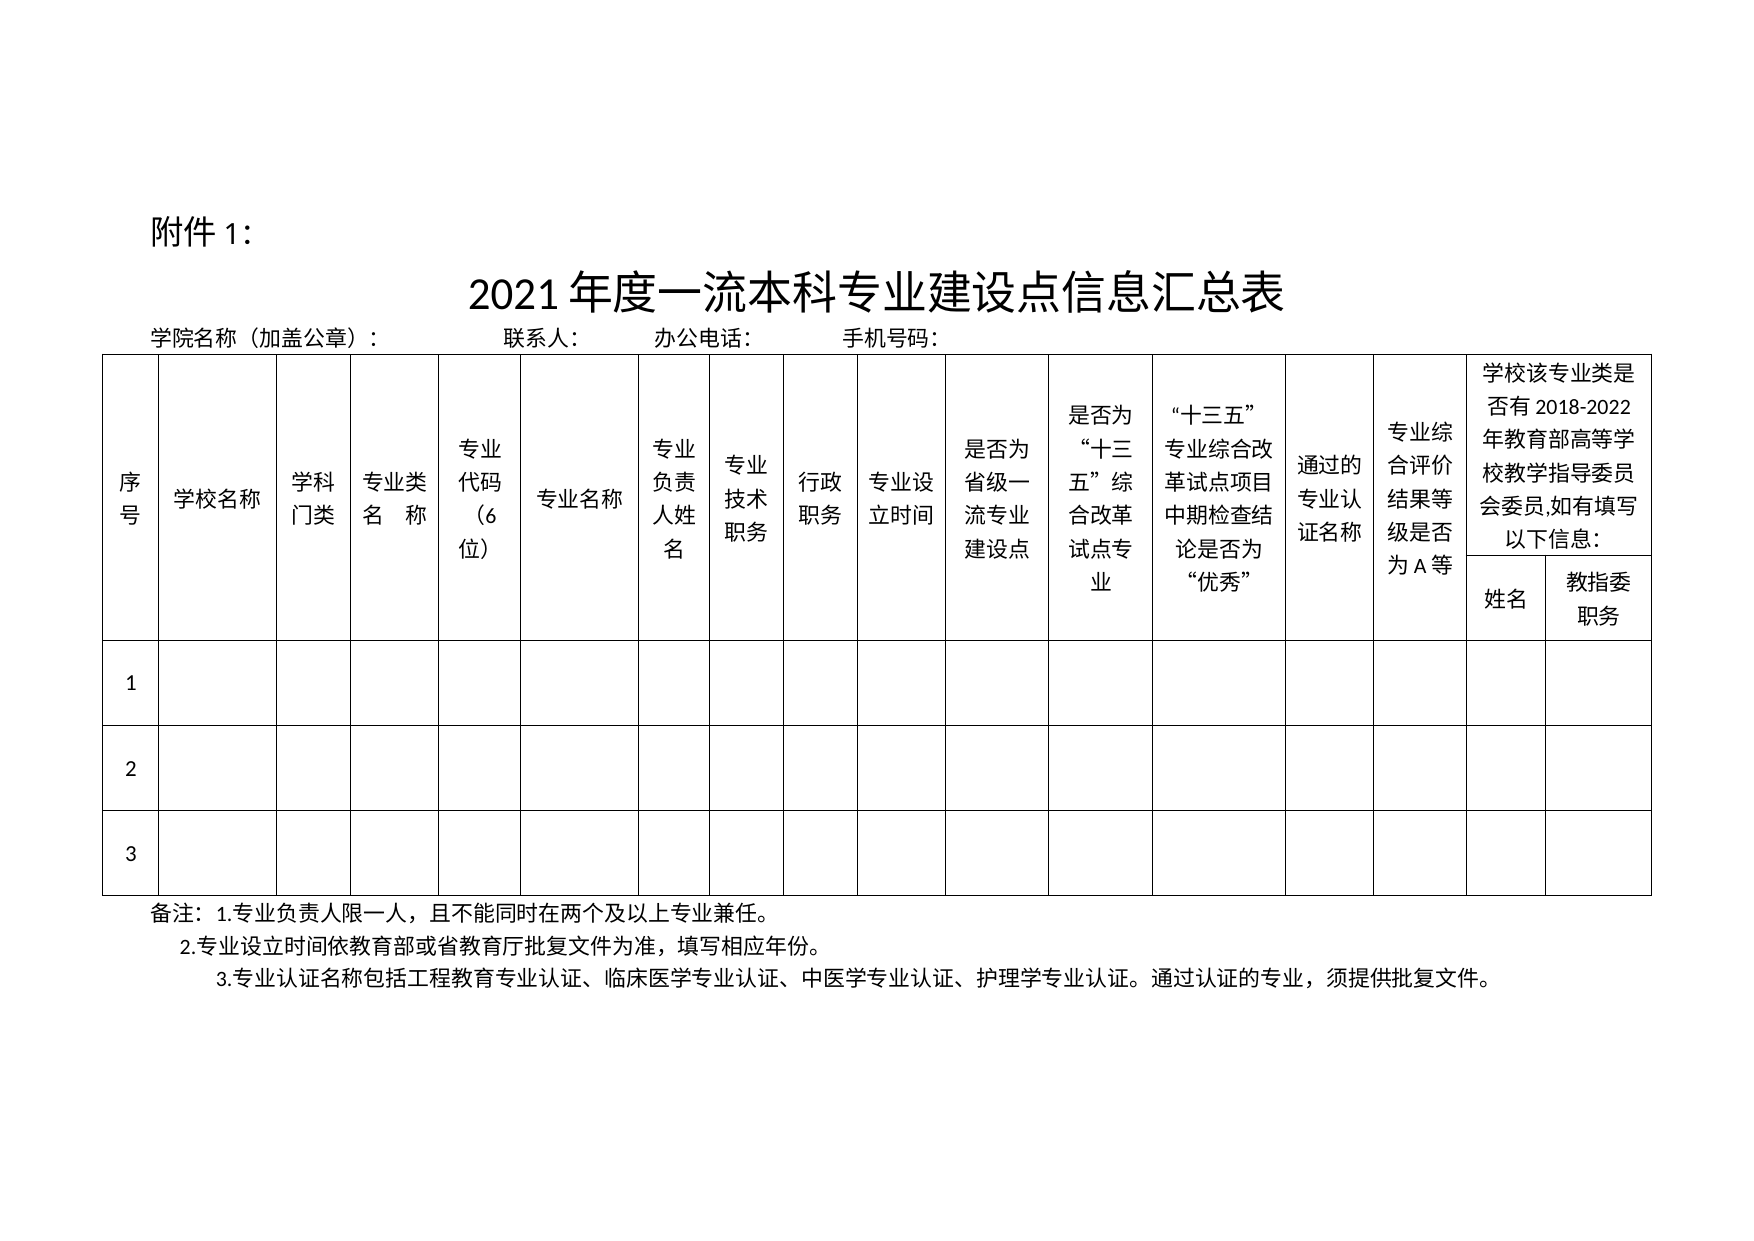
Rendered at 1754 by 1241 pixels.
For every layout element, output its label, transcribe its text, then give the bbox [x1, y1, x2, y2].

text 学院名称（加盖公章）： 联系人： 办公电话： 手机号码： [150, 321, 1604, 353]
table_cell 1 [103, 641, 158, 725]
table_cell [1546, 641, 1651, 725]
table_cell [858, 811, 945, 895]
table_cell [784, 726, 857, 810]
table_cell [439, 811, 520, 895]
table_cell [1153, 726, 1285, 810]
table_header 专业类名 称 [351, 355, 438, 639]
text 附件1： [150, 198, 1604, 263]
table_cell [1467, 811, 1545, 895]
table_cell [710, 811, 783, 895]
table_header 专业综合评价结果等级是否为A等 [1374, 355, 1466, 639]
table_cell [639, 641, 709, 725]
table_cell 教指委职务 [1546, 556, 1651, 639]
table_cell [1546, 726, 1651, 810]
table_header 专业技术职务 [710, 355, 783, 639]
table_cell [1049, 811, 1152, 895]
table_cell [277, 726, 350, 810]
table_cell [439, 641, 520, 725]
table_cell [521, 811, 638, 895]
table_cell [1467, 641, 1545, 725]
table_header 学校名称 [159, 355, 276, 639]
table_cell [351, 641, 438, 725]
table_cell [159, 641, 276, 725]
table_cell [1049, 726, 1152, 810]
table_cell [946, 811, 1048, 895]
table_header 序号 [103, 355, 158, 639]
table_cell [1286, 726, 1373, 810]
table_cell [1374, 641, 1466, 725]
table_cell [858, 726, 945, 810]
table_cell [1286, 641, 1373, 725]
table_cell [159, 811, 276, 895]
table_cell [1467, 726, 1545, 810]
table_header “十三五”专业综合改革试点项目中期检查结论是否为“优秀” [1153, 355, 1285, 639]
table_cell [439, 726, 520, 810]
table_cell [351, 811, 438, 895]
text 2021年度一流本科专业建设点信息汇总表 [150, 263, 1604, 321]
table_cell [1049, 641, 1152, 725]
table_cell [277, 811, 350, 895]
table_cell [946, 641, 1048, 725]
table_cell 3 [103, 811, 158, 895]
table_cell [1374, 726, 1466, 810]
table_cell [710, 726, 783, 810]
table_header 学校该专业类是否有2018-2022年教育部高等学校教学指导委员会委员,如有填写以下信息： [1467, 355, 1651, 554]
table_header 专业负责人姓名 [639, 355, 709, 639]
table_cell [277, 641, 350, 725]
text 3.专业认证名称包括工程教育专业认证、临床医学专业认证、中医学专业认证、护理学专业认证。通过认证的专业，须提供批复文件。 [216, 961, 1604, 993]
table_header 专业名称 [521, 355, 638, 639]
table_cell 姓名 [1467, 556, 1545, 639]
text 2.专业设立时间依教育部或省教育厅批复文件为准，填写相应年份。 [150, 928, 1604, 961]
table_cell [351, 726, 438, 810]
table_header 专业设立时间 [858, 355, 945, 639]
table_header 专业代码 （6位） [439, 355, 520, 639]
table_header 是否为“十三五”综合改革试点专业 [1049, 355, 1152, 639]
table_cell [1374, 811, 1466, 895]
table_cell [639, 811, 709, 895]
table_cell [946, 726, 1048, 810]
table_cell [1546, 811, 1651, 895]
table_cell [521, 726, 638, 810]
table_cell [159, 726, 276, 810]
text 备注：1.专业负责人限一人，且不能同时在两个及以上专业兼任。 [150, 896, 1604, 928]
table_cell [710, 641, 783, 725]
table_header 是否为省级一流专业建设点 [946, 355, 1048, 639]
table_cell [784, 641, 857, 725]
table_cell 2 [103, 726, 158, 810]
table_header 学科 门类 [277, 355, 350, 639]
table_header 通过的专业认证名称 [1286, 355, 1373, 639]
table_cell [784, 811, 857, 895]
table_cell [1153, 641, 1285, 725]
table_cell [858, 641, 945, 725]
table_cell [1286, 811, 1373, 895]
table_cell [521, 641, 638, 725]
table_cell [639, 726, 709, 810]
table_header 行政职务 [784, 355, 857, 639]
table_cell [1153, 811, 1285, 895]
